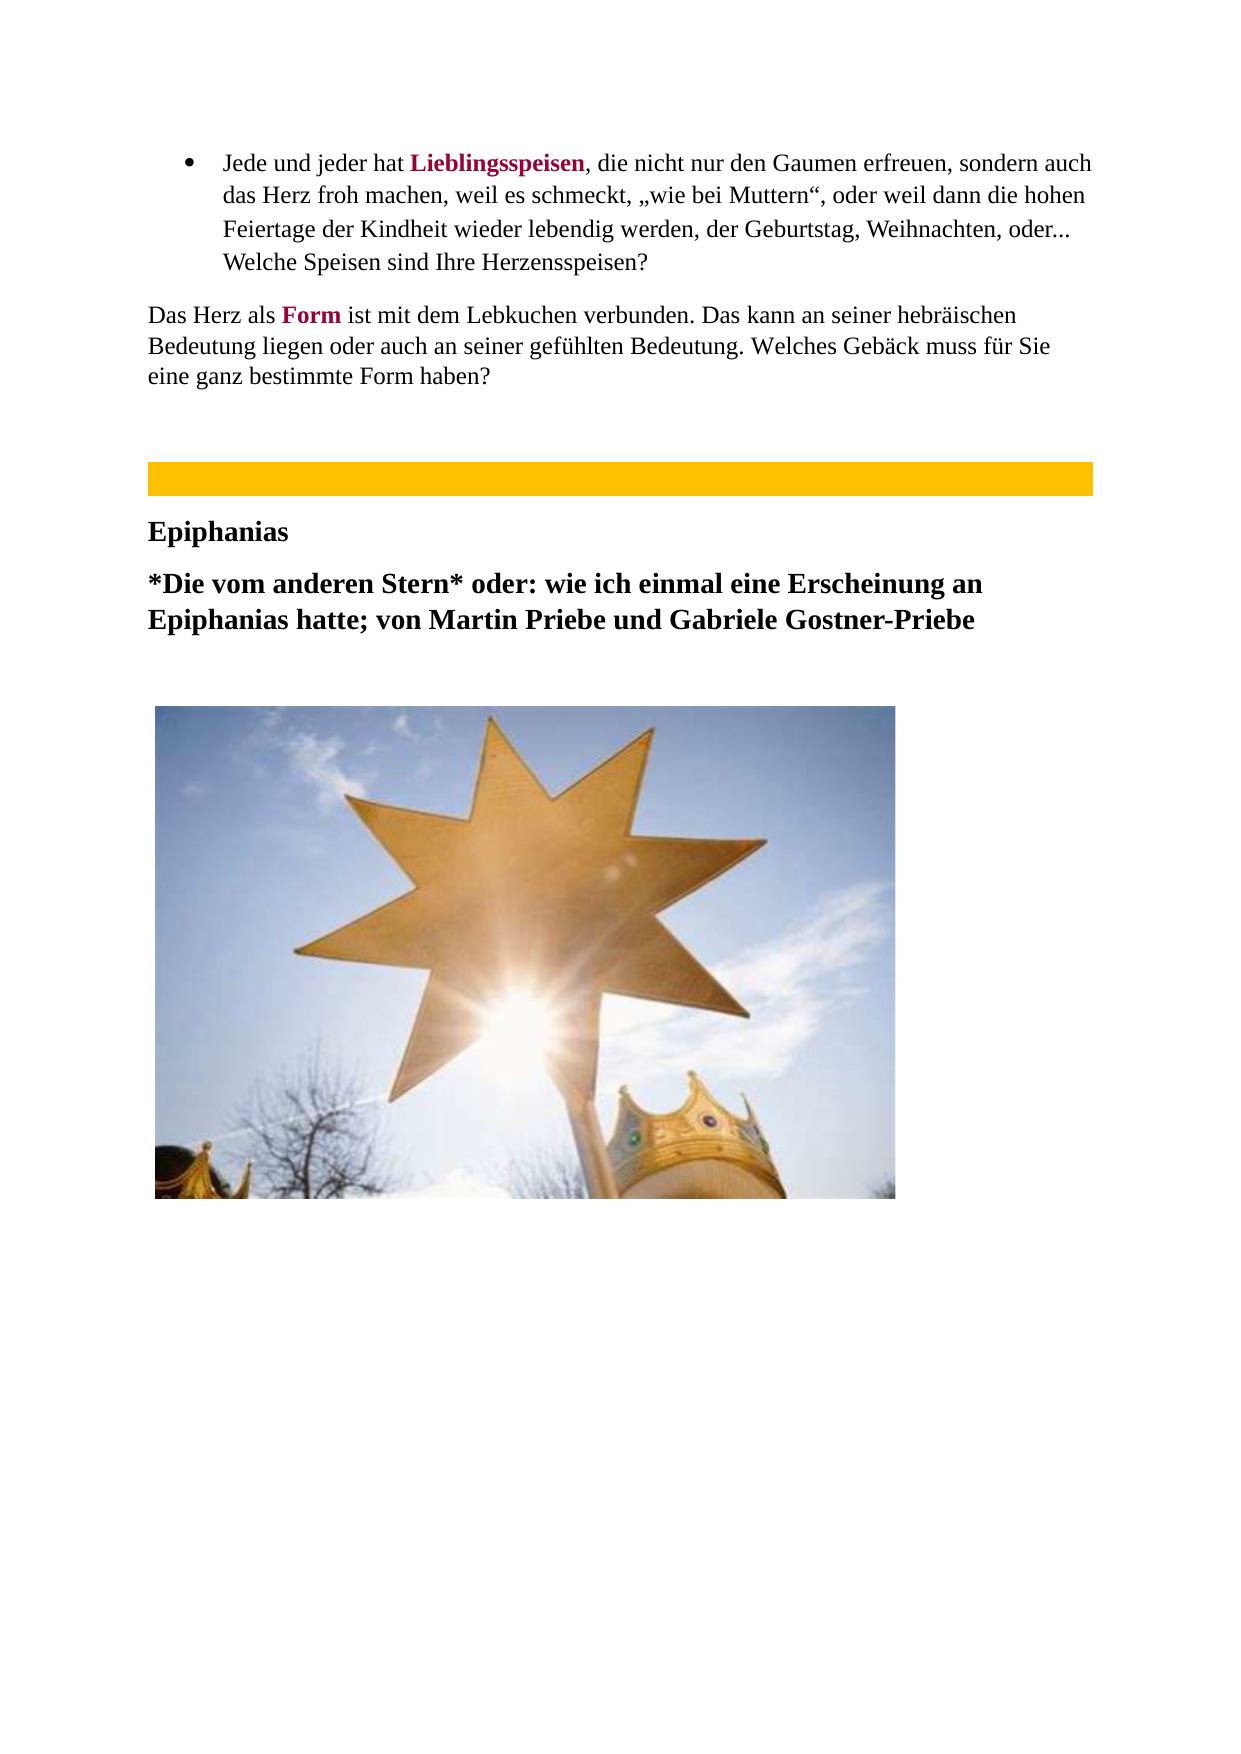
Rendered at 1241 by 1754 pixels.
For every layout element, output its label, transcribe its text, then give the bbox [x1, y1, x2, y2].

text *Die vom anderen Stern* oder: wie ich einmal eine Erscheinung an Epiphanias hatte; von Martin Priebe und Gabriele Gostner-Priebe [148, 567, 1093, 636]
text Epiphanias [148, 514, 1093, 548]
list Jede und jeder hat Lieblingsspeisen, die nicht nur den Gaumen erfreuen, sondern auch das Herz froh machen, weil es schmeckt, „wie bei Muttern“, oder weil dann die hohen Feiertage der Kindheit wieder lebendig werden, der Geburtstag, Weihnachten, oder... Welche Speisen sind Ihre Herzensspeisen? [185, 148, 1093, 275]
picture [155, 706, 896, 1199]
text Das Herz als Form ist mit dem Lebkuchen verbunden. Das kann an seiner hebräischen Bedeutung liegen oder auch an seiner gefühlten Bedeutung. Welches Gebäck muss für Sie eine ganz bestimmte Form haben? [148, 301, 1093, 390]
